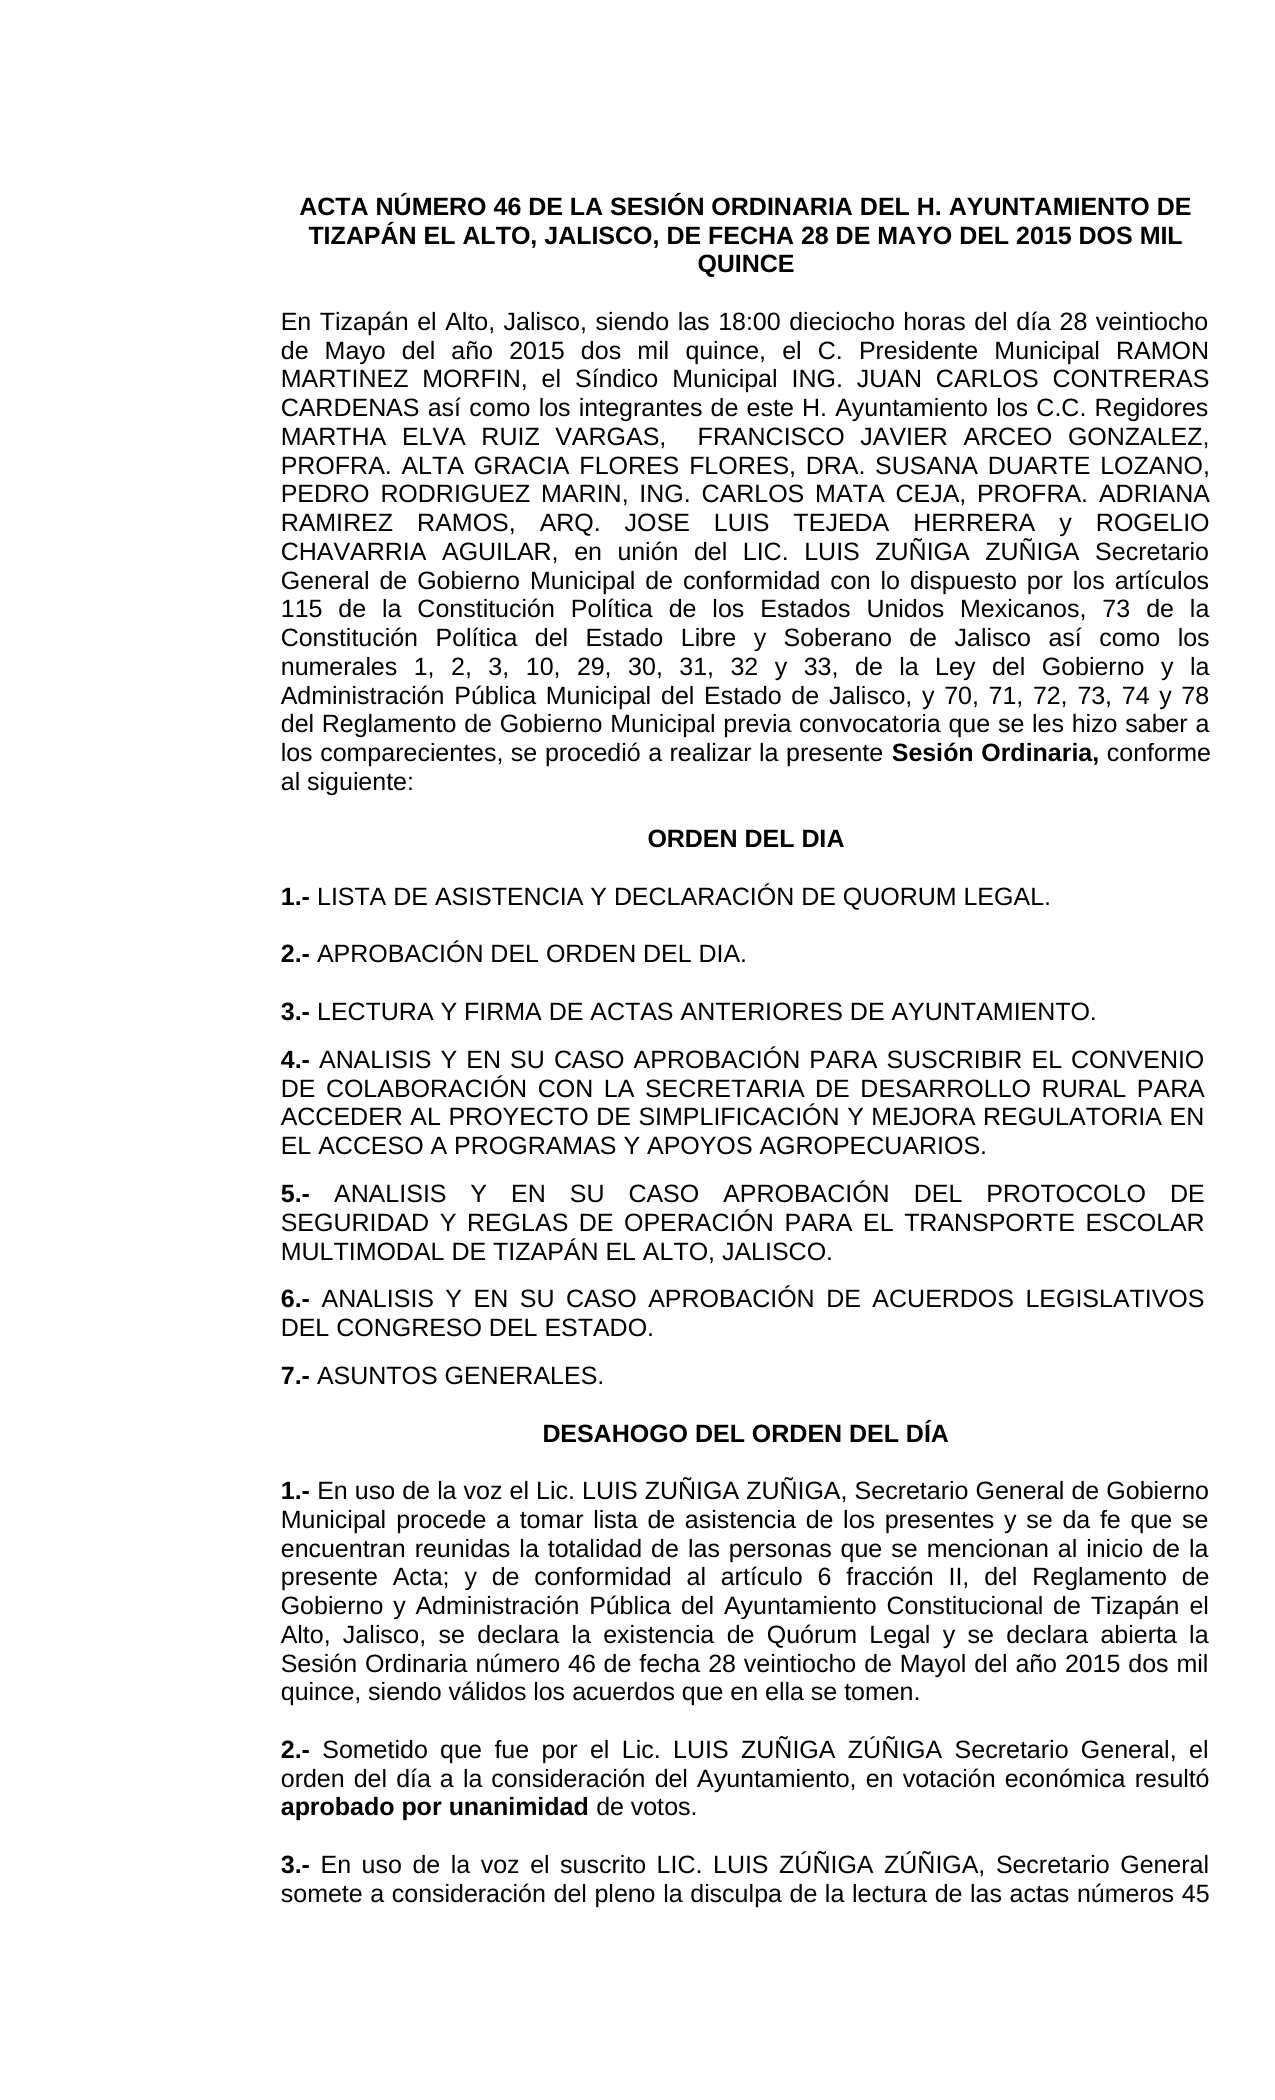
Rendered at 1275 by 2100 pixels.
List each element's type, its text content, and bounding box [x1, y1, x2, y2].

text 6.- ANALISIS Y EN SU CASO APROBACIÓN DE ACUERDOS LEGISLATIVOS DEL CONGRESO DEL ESTADO. [281, 1284, 1206, 1342]
text 7.- ASUNTOS GENERALES. [281, 1361, 1206, 1390]
text 1.- LISTA DE ASISTENCIA Y DECLARACIÓN DE QUORUM LEGAL. [281, 882, 1206, 911]
text DESAHOGO DEL ORDEN DEL DÍA [281, 1419, 1211, 1447]
text 2.- Sometido que fue por el Lic. LUIS ZUÑIGA ZÚÑIGA Secretario General, el orden del día a la consideración del Ayuntamiento, en votación económica resultó aprobado por unanimidad de votos. [281, 1735, 1211, 1821]
text En Tizapán el Alto, Jalisco, siendo las 18:00 dieciocho horas del día 28 veintiocho de Mayo del año 2015 dos mil quince, el C. Presidente Municipal RAMON MARTINEZ MORFIN, el Síndico Municipal ING. JUAN CARLOS CONTRERAS CARDENAS así como los integrantes de este H. Ayuntamiento los C.C. Regidores MARTHA ELVA RUIZ VARGAS, FRANCISCO JAVIER ARCEO GONZALEZ, PROFRA. ALTA GRACIA FLORES FLORES, DRA. SUSANA DUARTE LOZANO, PEDRO RODRIGUEZ MARIN, ING. CARLOS MATA CEJA, PROFRA. ADRIANA RAMIREZ RAMOS, ARQ. JOSE LUIS TEJEDA HERRERA y ROGELIO CHAVARRIA AGUILAR, en unión del LIC. LUIS ZUÑIGA ZUÑIGA Secretario General de Gobierno Municipal de conformidad con lo dispuesto por los artículos 115 de la Constitución Política de los Estados Unidos Mexicanos, 73 de la Constitución Política del Estado Libre y Soberano de Jalisco así como los numerales 1, 2, 3, 10, 29, 30, 31, 32 y 33, de la Ley del Gobierno y la Administración Pública Municipal del Estado de Jalisco, y 70, 71, 72, 73, 74 y 78 del Reglamento de Gobierno Municipal previa convocatoria que se les hizo saber a los comparecientes, se procedió a realizar la presente Sesión Ordinaria, conforme al siguiente: [281, 307, 1211, 796]
text ORDEN DEL DIA [281, 824, 1211, 853]
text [281, 1850, 1211, 1907]
text 2.- APROBACIÓN DEL ORDEN DEL DIA. [281, 939, 1206, 968]
text 4.- ANALISIS Y EN SU CASO APROBACIÓN PARA SUSCRIBIR EL CONVENIO DE COLABORACIÓN CON LA SECRETARIA DE DESARROLLO RURAL PARA ACCEDER AL PROYECTO DE SIMPLIFICACIÓN Y MEJORA REGULATORIA EN EL ACCESO A PROGRAMAS Y APOYOS AGROPECUARIOS. [281, 1045, 1206, 1160]
text 5.- ANALISIS Y EN SU CASO APROBACIÓN DEL PROTOCOLO DE SEGURIDAD Y REGLAS DE OPERACIÓN PARA EL TRANSPORTE ESCOLAR MULTIMODAL DE TIZAPÁN EL ALTO, JALISCO. [281, 1179, 1206, 1265]
text 3.- LECTURA Y FIRMA DE ACTAS ANTERIORES DE AYUNTAMIENTO. [281, 997, 1206, 1026]
text ACTA NÚMERO 46 DE LA SESIÓN ORDINARIA DEL H. AYUNTAMIENTO DE TIZAPÁN EL ALTO, JALISCO, DE FECHA 28 DE MAYO DEL 2015 DOS MIL QUINCE [281, 192, 1211, 278]
text 1.- En uso de la voz el Lic. LUIS ZUÑIGA ZUÑIGA, Secretario General de Gobierno Municipal procede a tomar lista de asistencia de los presentes y se da fe que se encuentran reunidas la totalidad de las personas que se mencionan al inicio de la presente Acta; y de conformidad al artículo 6 fracción II, del Reglamento de Gobierno y Administración Pública del Ayuntamiento Constitucional de Tizapán el Alto, Jalisco, se declara la existencia de Quórum Legal y se declara abierta la Sesión Ordinaria número 46 de fecha 28 veintiocho de Mayol del año 2015 dos mil quince, siendo válidos los acuerdos que en ella se tomen. [281, 1476, 1211, 1706]
